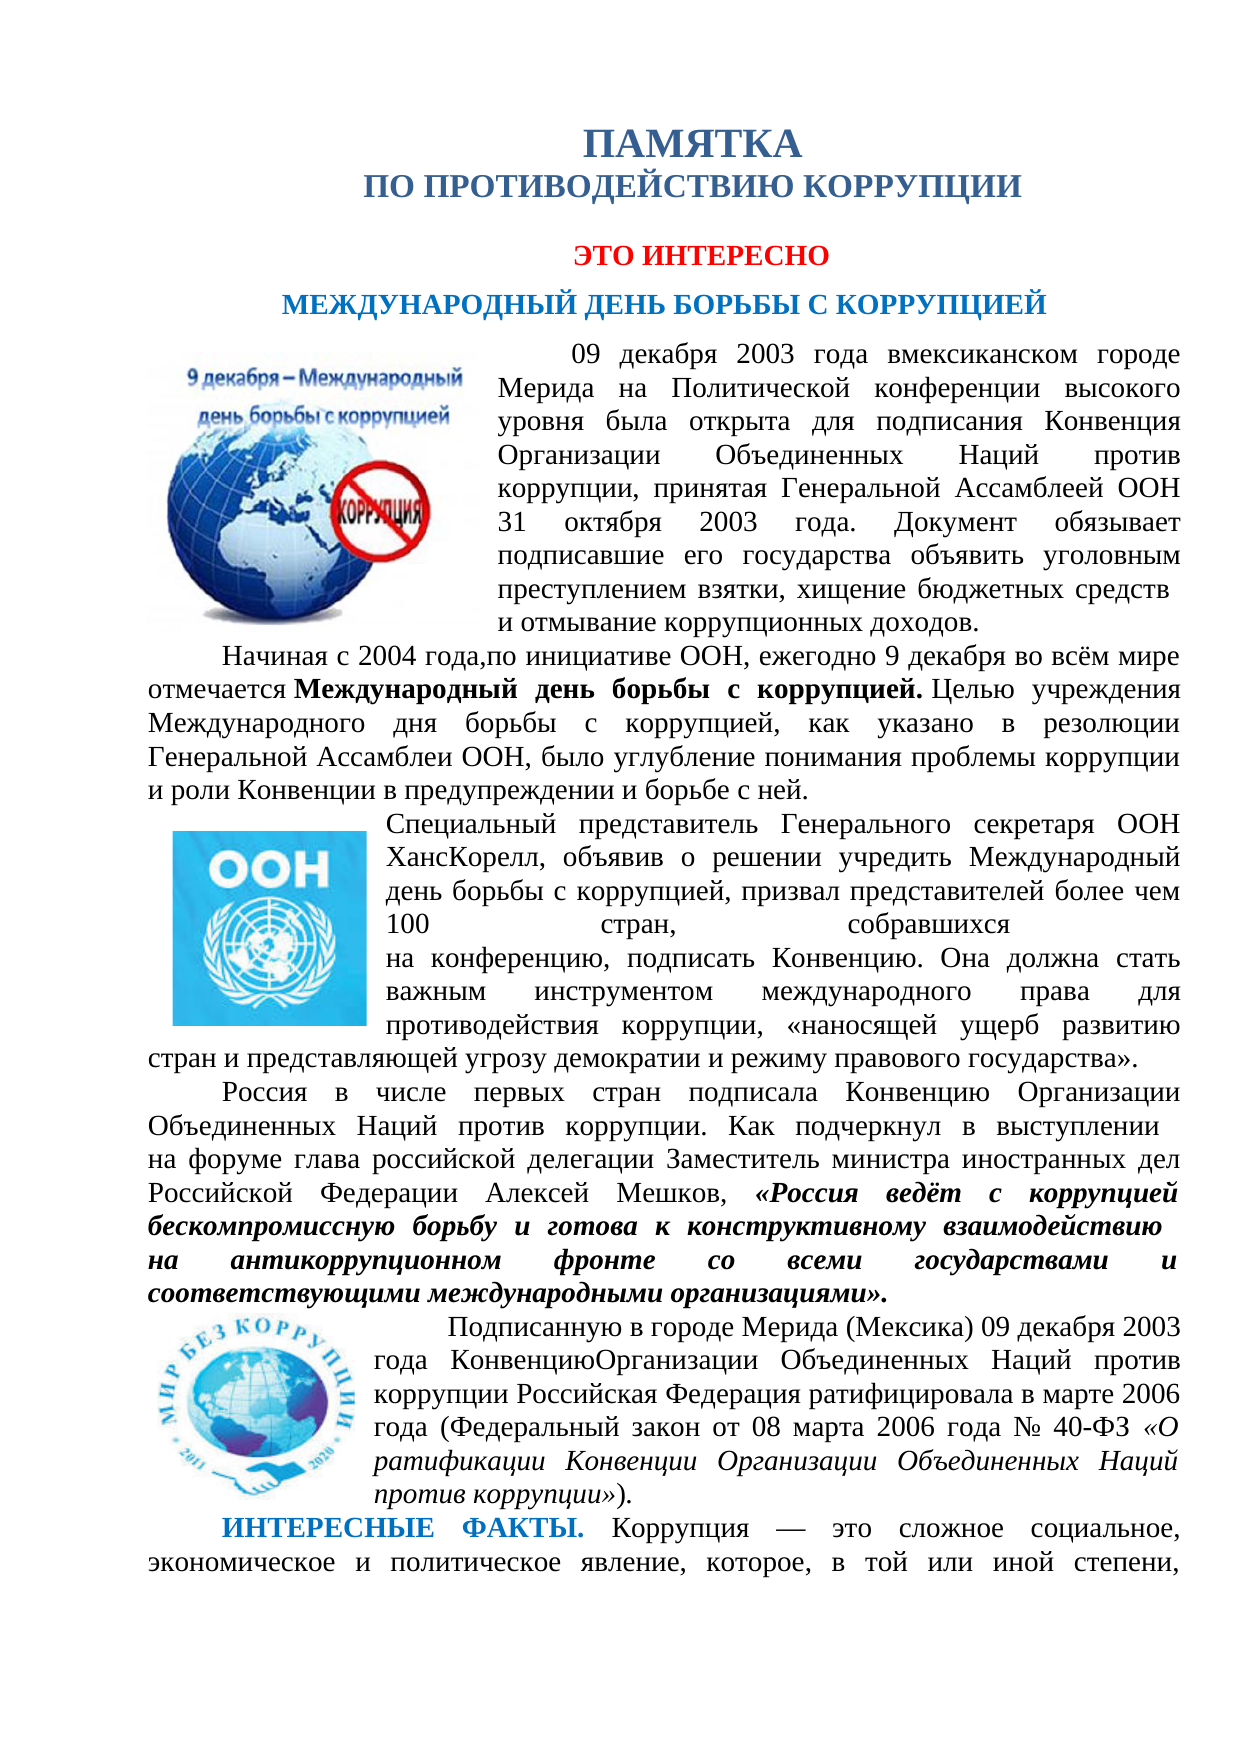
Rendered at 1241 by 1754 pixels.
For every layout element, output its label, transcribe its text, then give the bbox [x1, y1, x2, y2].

text Специальный представитель Генерального секретаря ООН ХансКорелл, объявив о решении учредить Международный день борьбы с коррупцией, призвал представителей более чем 100 стран, собравшихся на конференцию, подписать Конвенцию. Она должна стать важным инструментом международного права для противодействия коррупции, «наносящей ущерб развитию стран и представляющей угрозу демократии и режиму правового государства». [148, 806, 1181, 1074]
text МЕЖДУНАРОДНЫЙ ДЕНЬ БОРЬБЫ С КОРРУПЦИЕЙ [148, 287, 1181, 321]
picture [172, 831, 367, 1026]
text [148, 1510, 1181, 1577]
text ПАМЯТКА [148, 118, 1181, 166]
picture [157, 1313, 355, 1500]
text Россия в числе первых стран подписала Конвенцию Организации Объединенных Наций против коррупции. Как подчеркнул в выступлении на форуме глава российской делегации Заместитель министра иностранных дел Российской Федерации Алексей Мешков, «Россия ведёт с коррупцией бескомпромиссную борьбу и готова к конструктивному взаимодействию на антикоррупционном фронте со всеми государствами и соответствующими международными организациями». [148, 1074, 1181, 1309]
text ЭТО ИНТЕРЕСНО [148, 238, 1181, 271]
text Подписанную в городе Мерида (Мексика) 09 декабря 2003 года КонвенциюОрганизации Объединенных Наций против коррупции Российская Федерация ратифицировала в марте 2006 года (Федеральный закон от 08 марта 2006 года № 40-ФЗ «О ратификации Конвенции Организации Объединенных Наций против коррупции»). [148, 1309, 1181, 1510]
text ПО ПРОТИВОДЕЙСТВИЮ КОРРУПЦИИ [148, 166, 1181, 204]
picture [146, 352, 479, 632]
text Начиная с 2004 года,по инициативе ООН, ежегодно 9 декабря во всём мире отмечается Международный день борьбы с коррупцией. Целью учреждения Международного дня борьбы с коррупцией, как указано в резолюции Генеральной Ассамблеи ООН, было углубление понимания проблемы коррупции и роли Конвенции в предупреждении и борьбе с ней. [148, 638, 1181, 806]
